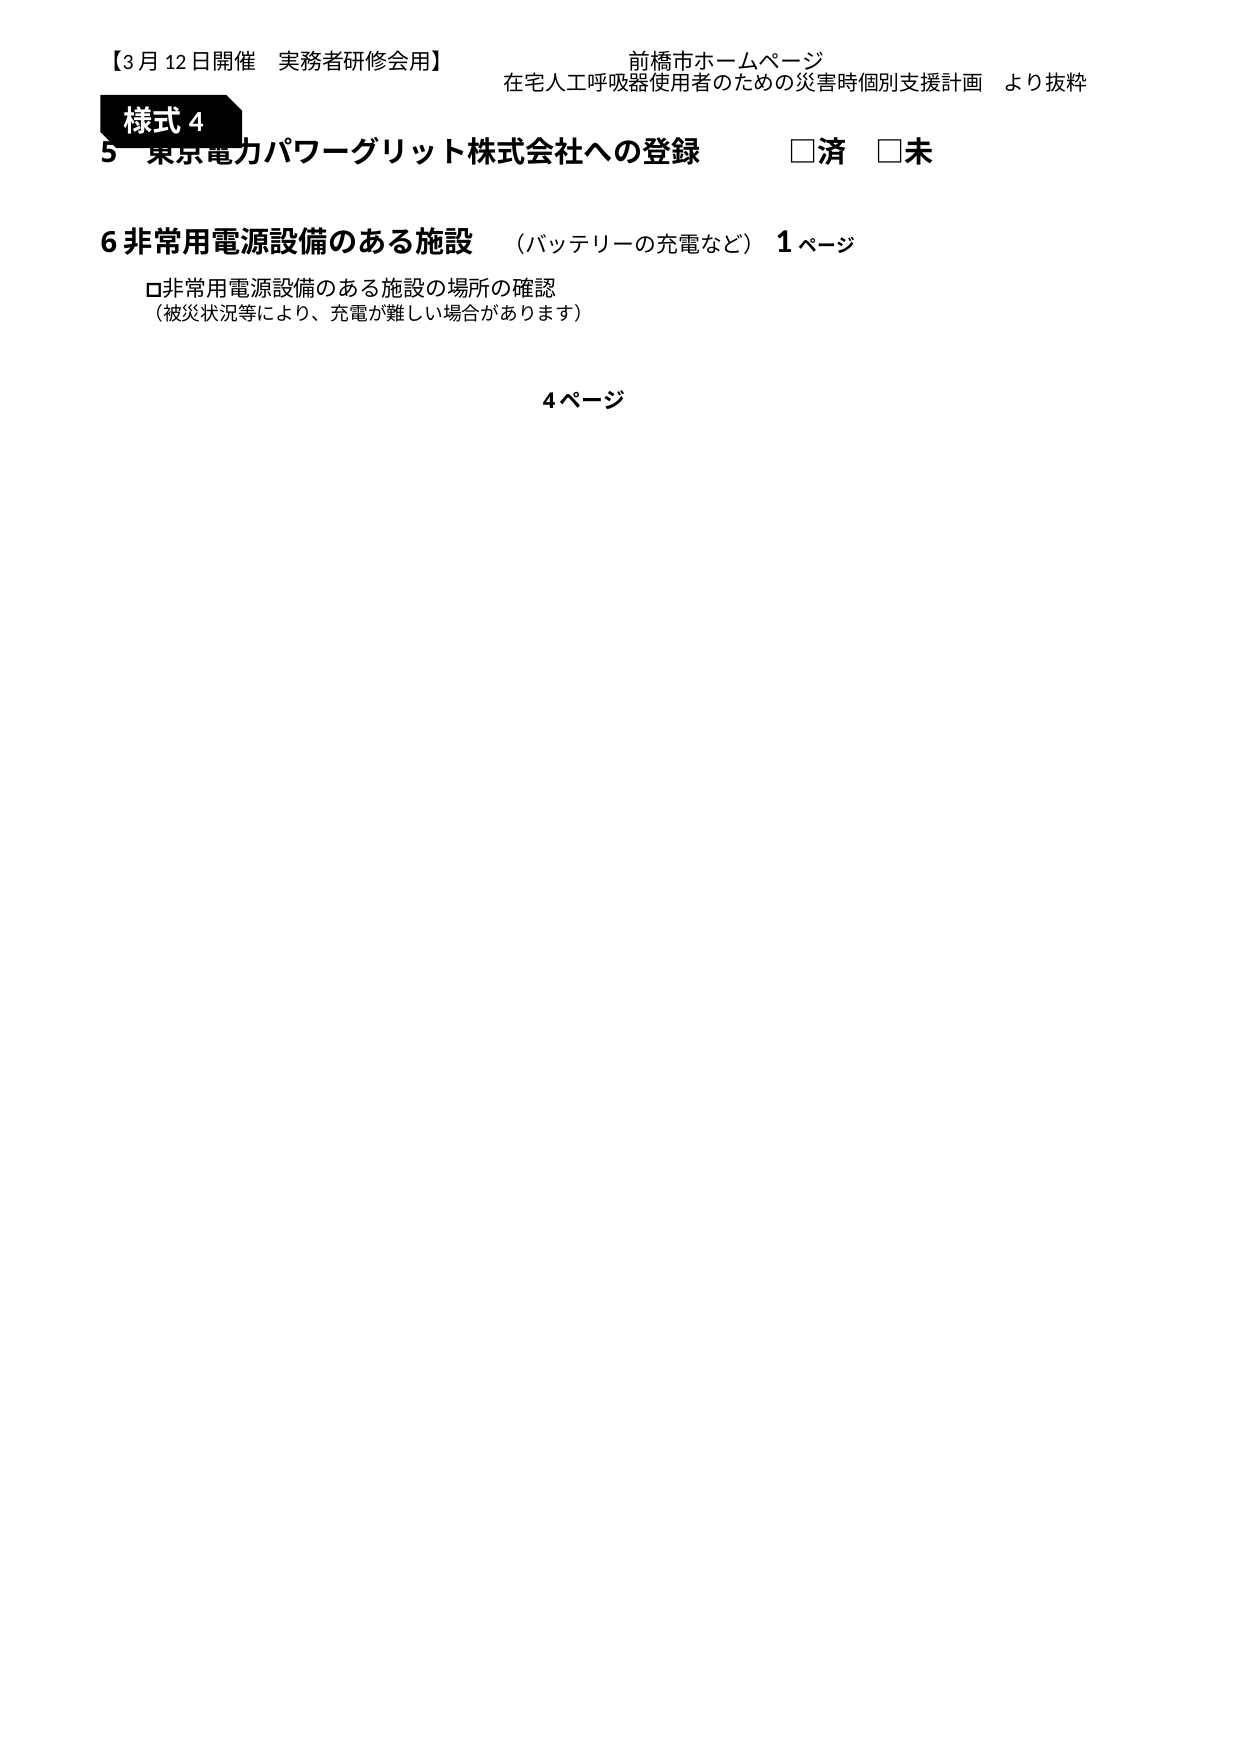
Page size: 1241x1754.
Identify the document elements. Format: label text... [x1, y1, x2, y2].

text （被災状況等により、充電が難しい場合があります） [100, 300, 1087, 325]
text □非常用電源設備のある施設の場所の確認 [130, 275, 1087, 300]
text 5 東京電力パワーグリット株式会社への登録 □済 □未 [100, 112, 1087, 187]
text 6 非常用電源設備のある施設 （バッテリーの充電など） 1ページ [100, 212, 1087, 262]
